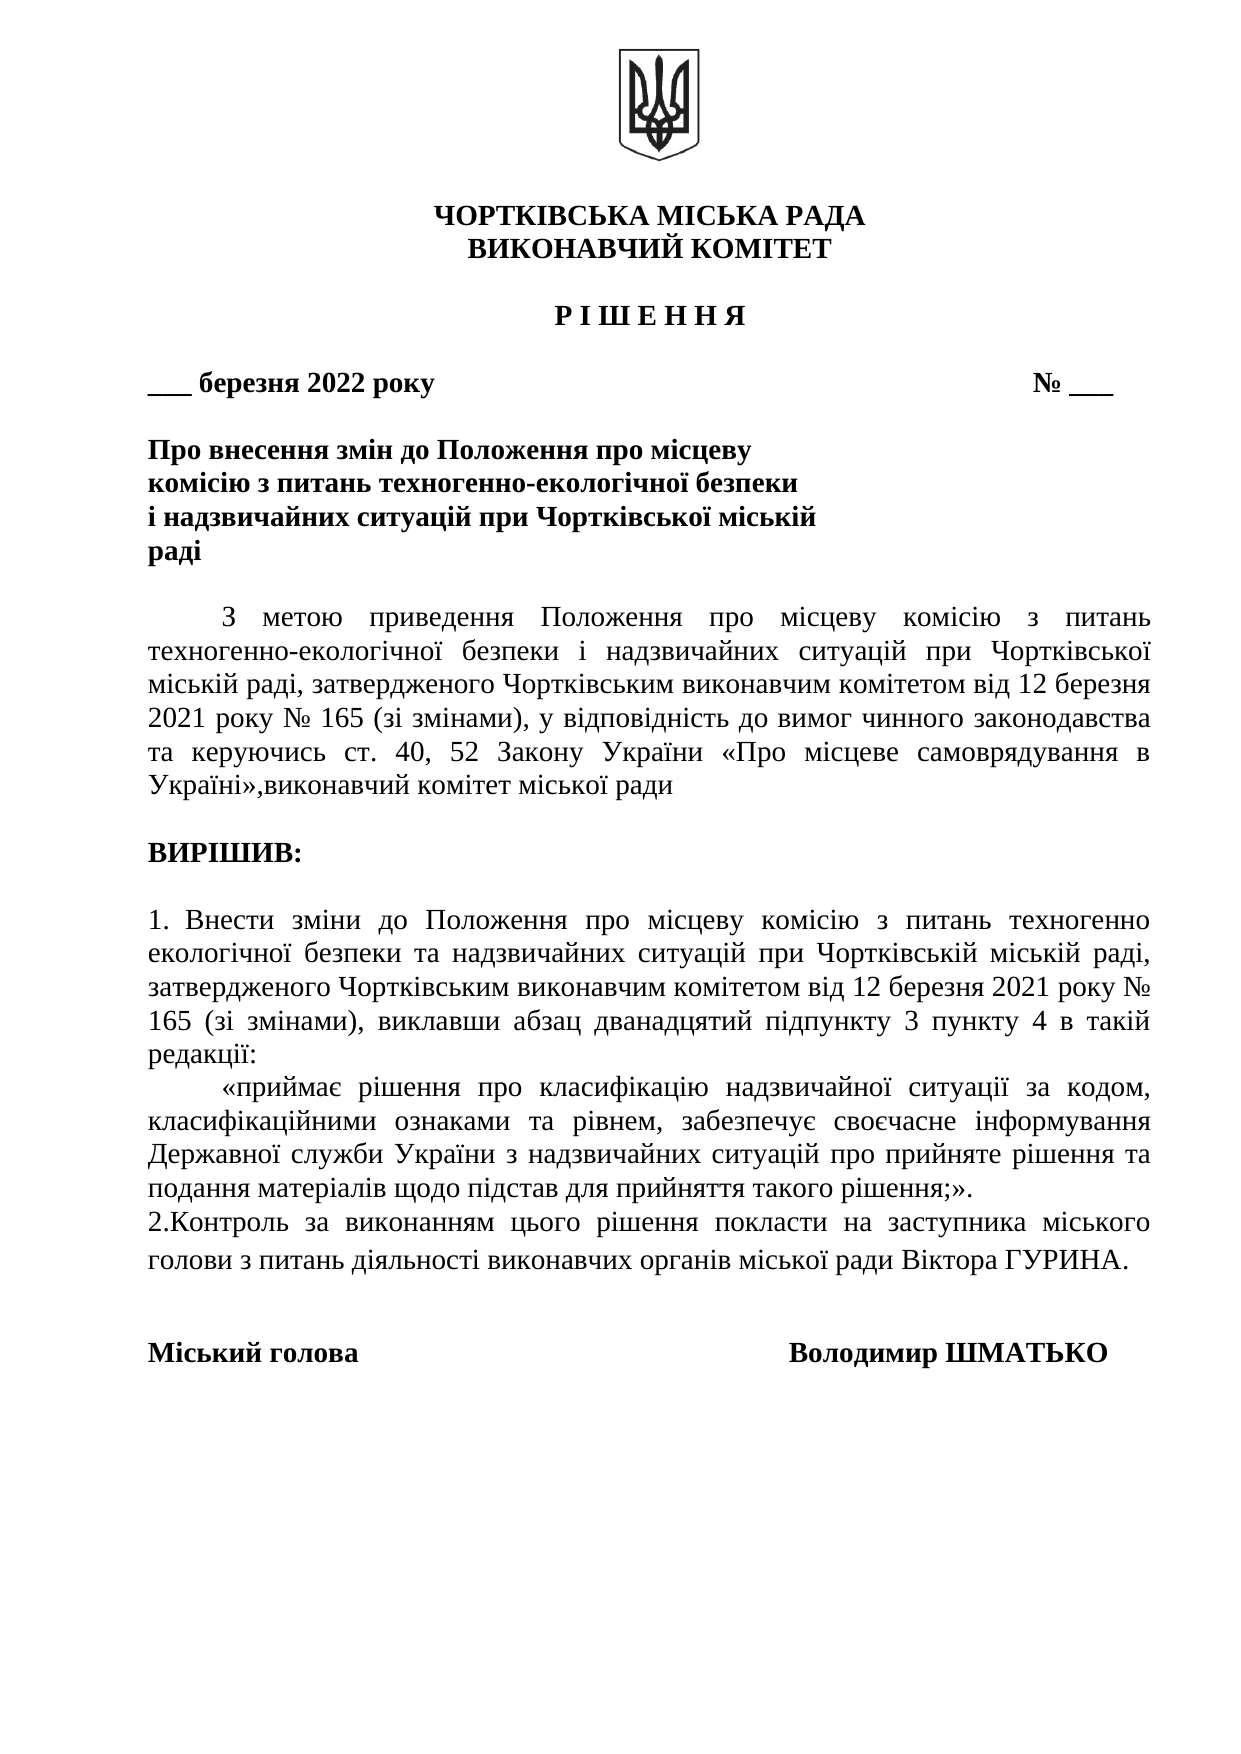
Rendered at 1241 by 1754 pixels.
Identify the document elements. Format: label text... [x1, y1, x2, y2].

text ВИКОНАВЧИЙ КОМІТЕТ [148, 231, 1152, 265]
text Р І Ш Е Н Н Я [148, 298, 1152, 332]
text ЧОРТКІВСЬКА МІСЬКА РАДА [148, 198, 1152, 231]
text З метою приведення Положення про місцеву комісію з питань техногенно-екологічної безпеки і надзвичайних ситуацій при Чортківської міській раді, затвердженого Чортківським виконавчим комітетом від 12 березня 2021 року № 165 (зі змінами), у відповідність до вимог чинного законодавства та керуючись ст. 40, 52 Закону України «Про місцеве самоврядування в Україні»,виконавчий комітет міської ради [148, 600, 1152, 801]
text раді [148, 533, 1152, 567]
text ___ березня 2022 року № ___ [148, 365, 1152, 399]
text і надзвичайних ситуацій при Чортківської міській [148, 499, 1152, 533]
picture [618, 48, 702, 164]
text «приймає рішення про класифікацію надзвичайної ситуації за кодом, класифікаційними ознаками та рівнем, забезпечує своєчасне інформування Державної служби України з надзвичайних ситуацій про прийняте рішення та подання матеріалів щодо підстав для прийняття такого рішення;». [148, 1070, 1152, 1204]
text Міський голова Володимир ШМАТЬКО [148, 1335, 1152, 1369]
text Про внесення змін до Положення про місцеву [148, 432, 1152, 466]
text комісію з питань техногенно-екологічної безпеки [148, 466, 1152, 499]
text 1. Внести зміни до Положення про місцеву комісію з питань техногенно екологічної безпеки та надзвичайних ситуацій при Чортківській міській раді, затвердженого Чортківським виконавчим комітетом від 12 березня 2021 року № 165 (зі змінами), виклавши абзац дванадцятий підпункту 3 пункту 4 в такій редакції: [148, 902, 1152, 1070]
text 2.Контроль за виконанням цього рішення покласти на заступника міського голови з питань діяльності виконавчих органів міської ради Віктора ГУРИНА. [148, 1204, 1152, 1276]
text ВИРІШИВ: [148, 835, 1152, 868]
